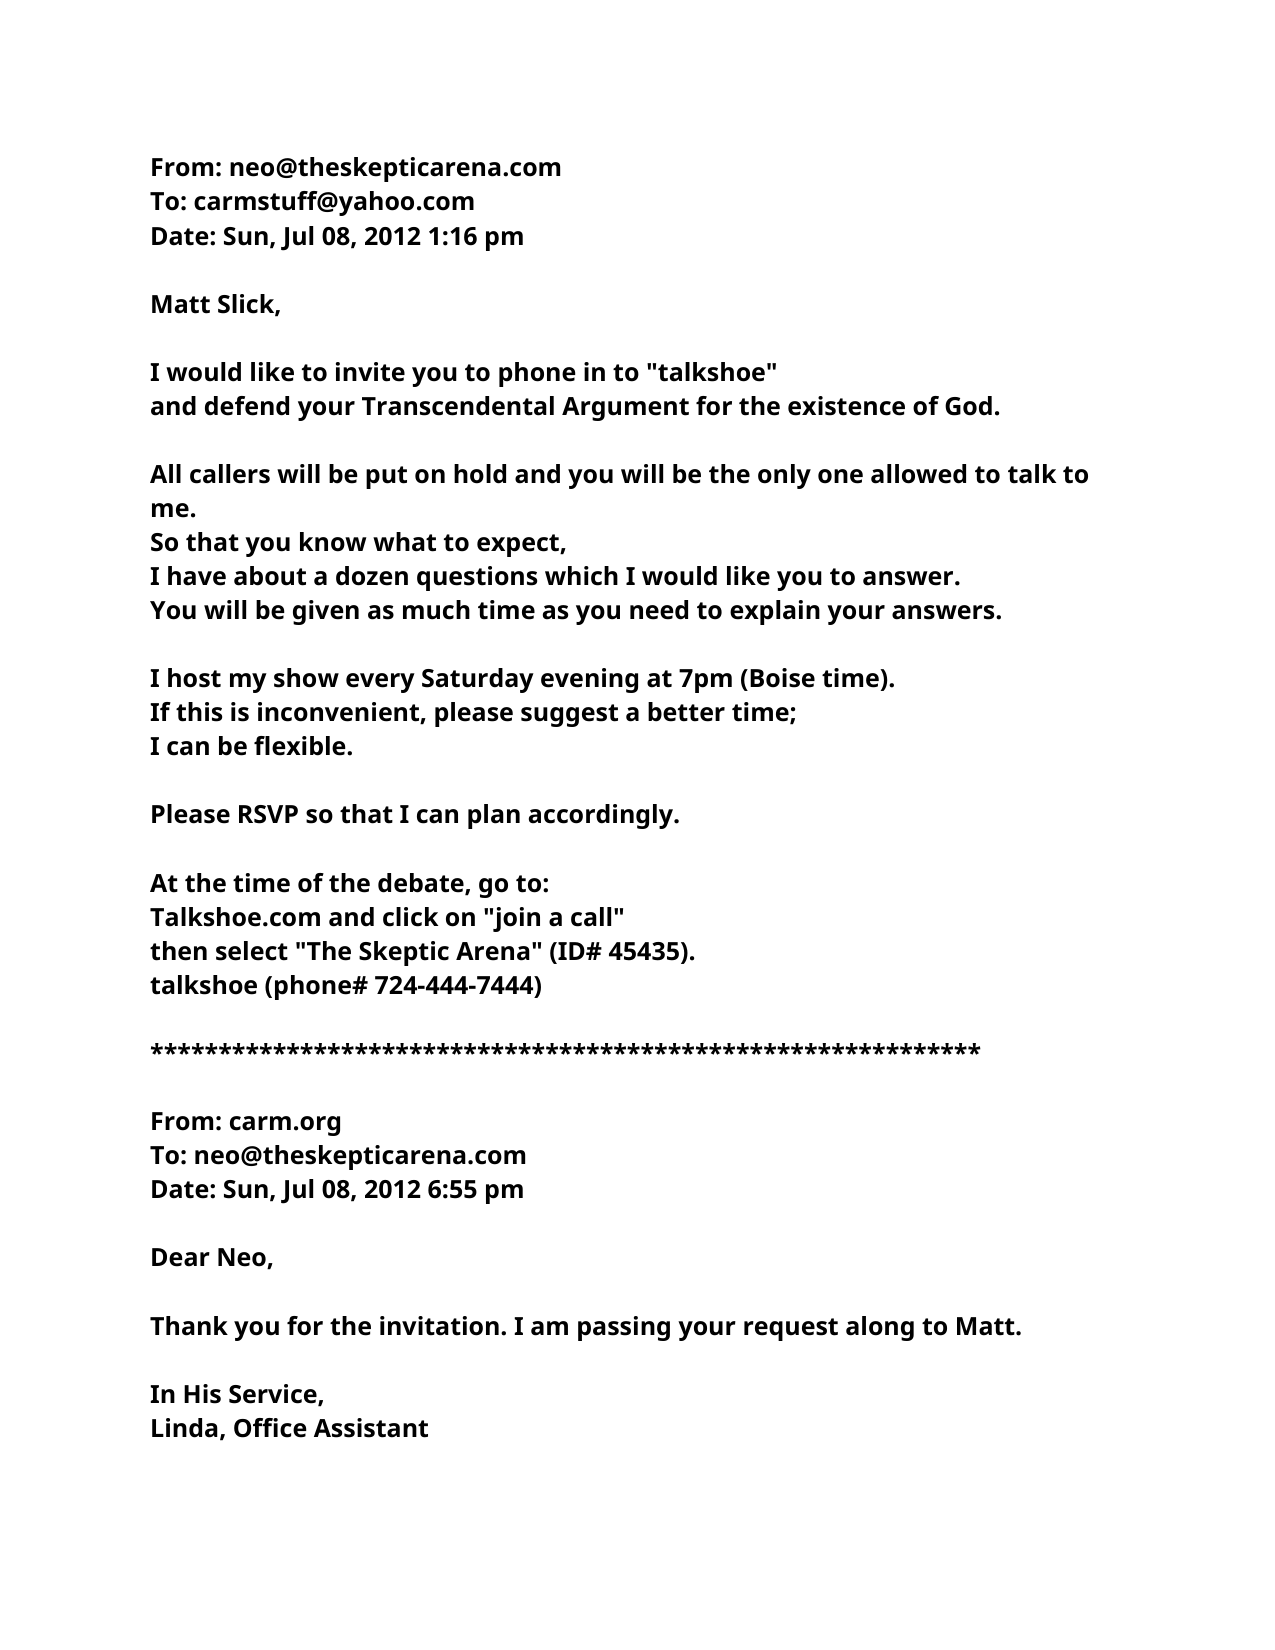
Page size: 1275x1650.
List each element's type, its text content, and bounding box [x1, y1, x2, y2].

text At the time of the debate, go to: [150, 865, 1125, 899]
text Date: Sun, Jul 08, 2012 1:16 pm [150, 218, 1125, 252]
text In His Service, [150, 1376, 1125, 1410]
text From: carm.org [150, 1104, 1125, 1138]
text Dear Neo, [150, 1240, 1125, 1274]
text Date: Sun, Jul 08, 2012 6:55 pm [150, 1172, 1125, 1206]
text then select "The Skeptic Arena" (ID# 45435). [150, 933, 1125, 967]
text So that you know what to expect, [150, 525, 1125, 559]
text ************************************************************* [150, 1036, 1125, 1070]
text If this is inconvenient, please suggest a better time; [150, 695, 1125, 729]
text Matt Slick, [150, 286, 1125, 320]
text All callers will be put on hold and you will be the only one allowed to talk to me. [150, 457, 1125, 525]
text From: neo@theskepticarena.com [150, 150, 1125, 184]
text To: neo@theskepticarena.com [150, 1138, 1125, 1172]
text You will be given as much time as you need to explain your answers. [150, 593, 1125, 627]
text I can be flexible. [150, 729, 1125, 763]
text I would like to invite you to phone in to "talkshoe" [150, 354, 1125, 388]
text Thank you for the invitation. I am passing your request along to Matt. [150, 1308, 1125, 1342]
text To: carmstuff@yahoo.com [150, 184, 1125, 218]
text Linda, Office Assistant [150, 1410, 1125, 1444]
text talkshoe (phone# 724-444-7444) [150, 967, 1125, 1002]
text and defend your Transcendental Argument for the existence of God. [150, 388, 1125, 422]
text Please RSVP so that I can plan accordingly. [150, 797, 1125, 831]
text I host my show every Saturday evening at 7pm (Boise time). [150, 661, 1125, 695]
text I have about a dozen questions which I would like you to answer. [150, 559, 1125, 593]
text Talkshoe.com and click on "join a call" [150, 899, 1125, 933]
